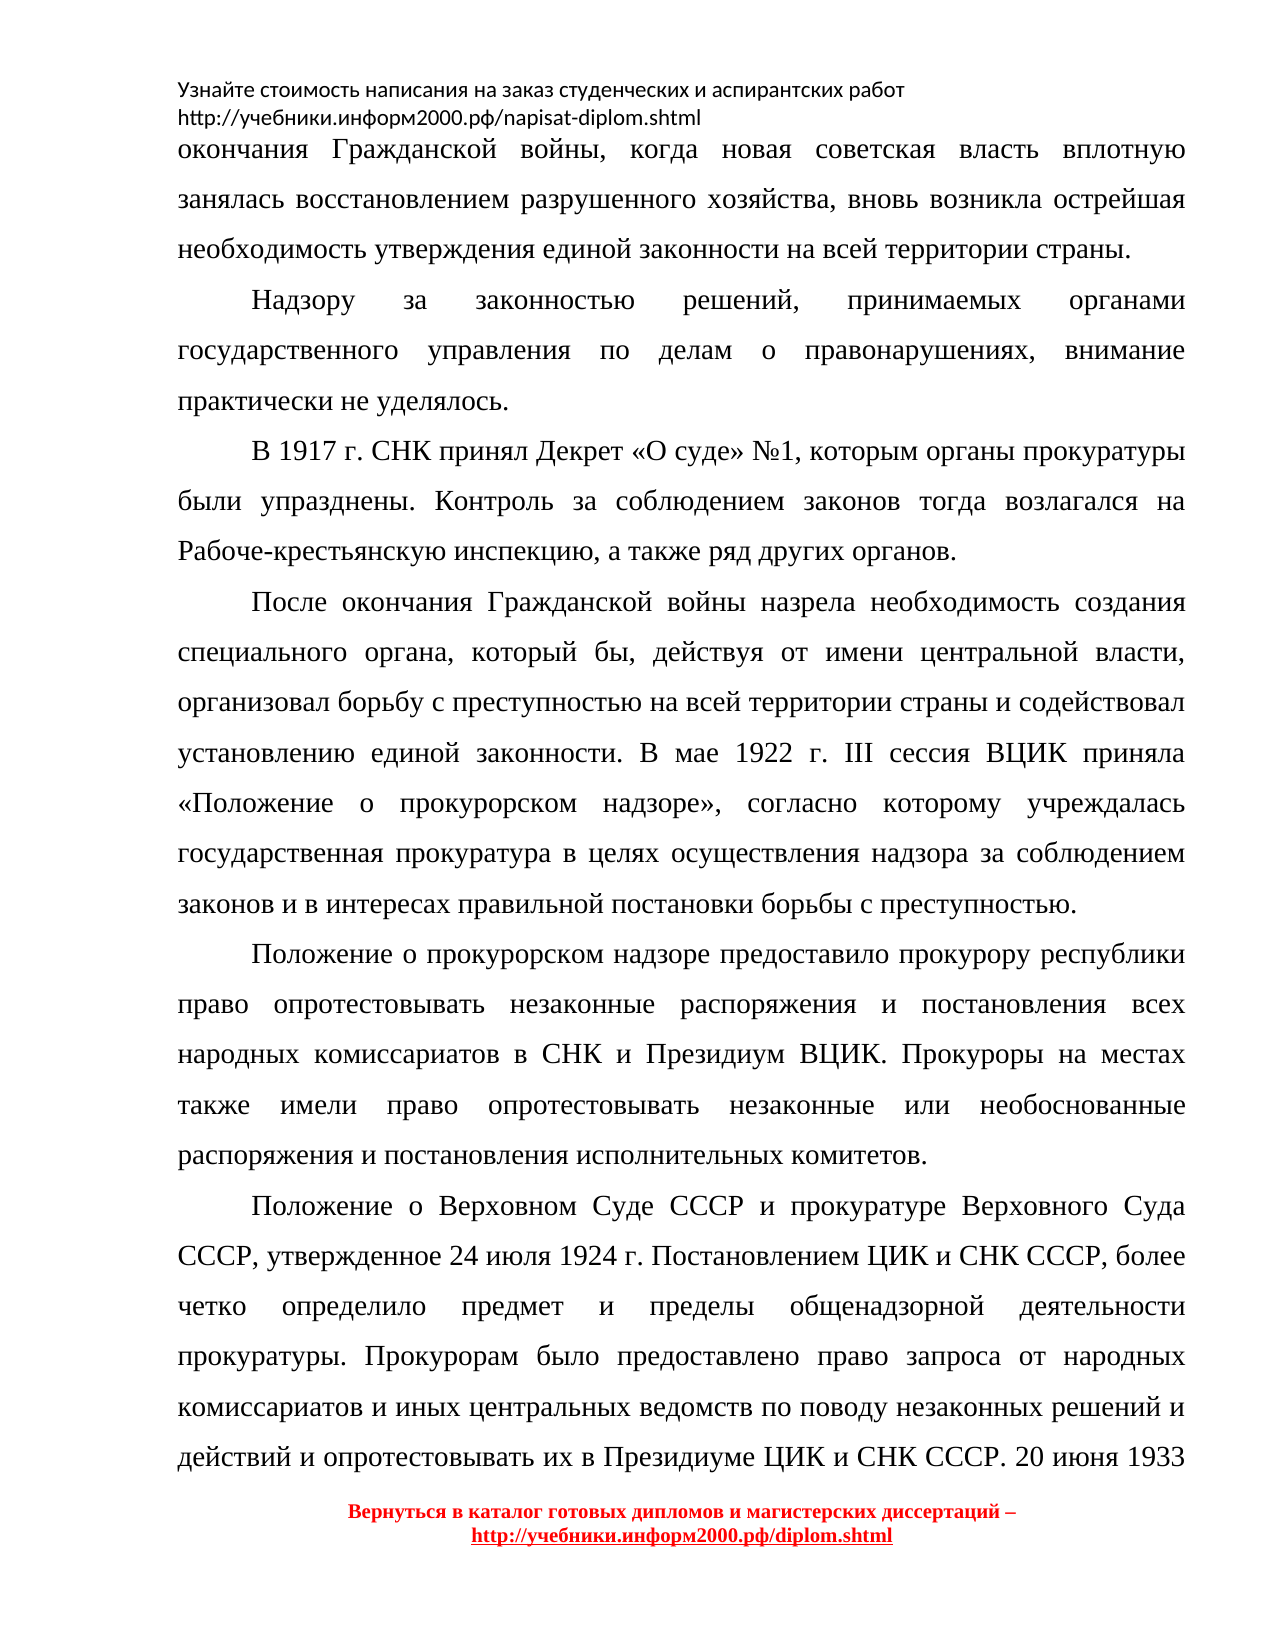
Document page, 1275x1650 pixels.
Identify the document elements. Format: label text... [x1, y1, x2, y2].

text Положение о прокурорском надзоре предоставило прокурору республики право опротестовывать незаконные распоряжения и постановления всех народных комиссариатов в СНК и Президиум ВЦИК. Прокуроры на местах также имели право опротестовывать незаконные или необоснованные распоряжения и постановления исполнительных комитетов. [177, 936, 1186, 1171]
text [177, 1188, 1186, 1473]
text Надзору за законностью решений, принимаемых органами государственного управления по делам о правонарушениях, внимание практически не уделялось. [177, 282, 1186, 416]
text После окончания Гражданской войны назрела необходимость создания специального органа, который бы, действуя от имени центральной власти, организовал борьбу с преступностью на всей территории страны и содействовал установлению единой законности. В мае 1922 г. III сессия ВЦИК приняла «Положение о прокурорском надзоре», согласно которому учреждалась государственная прокуратура в целях осуществления надзора за соблюдением законов и в интересах правильной постановки борьбы с преступностью. [177, 584, 1186, 919]
text В 1917 г. СНК принял Декрет «О суде» №1, которым органы прокуратуры были упразднены. Контроль за соблюдением законов тогда возлагался на Рабоче-крестьянскую инспекцию, а также ряд других органов. [177, 433, 1186, 567]
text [177, 131, 1186, 265]
